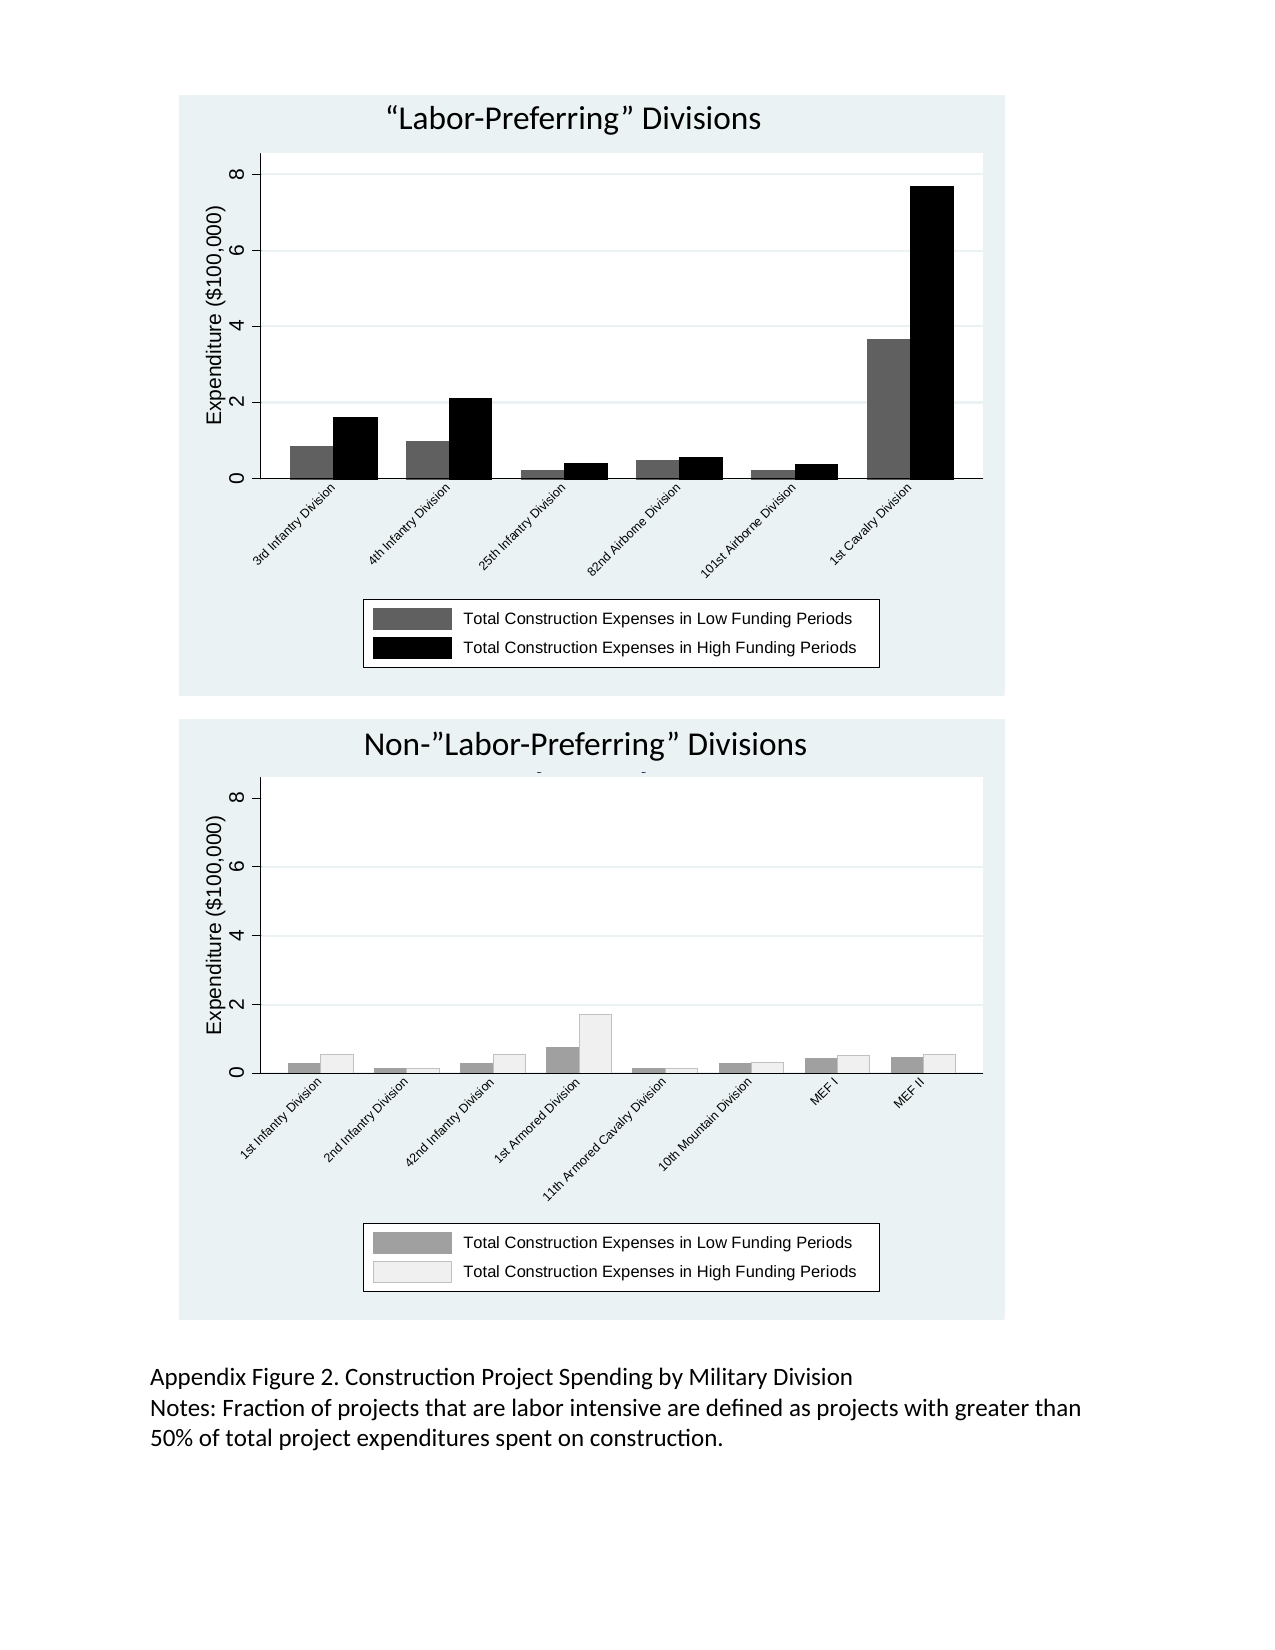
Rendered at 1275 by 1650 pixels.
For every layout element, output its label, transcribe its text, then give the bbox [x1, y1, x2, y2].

text Notes: Fraction of projects that are labor intensive are defined as projects with greater than 50% of total project expenditures spent on construction. [150, 1392, 1125, 1453]
text Appendix Figure 2. Construction Project Spending by Military Division [150, 1362, 1125, 1392]
